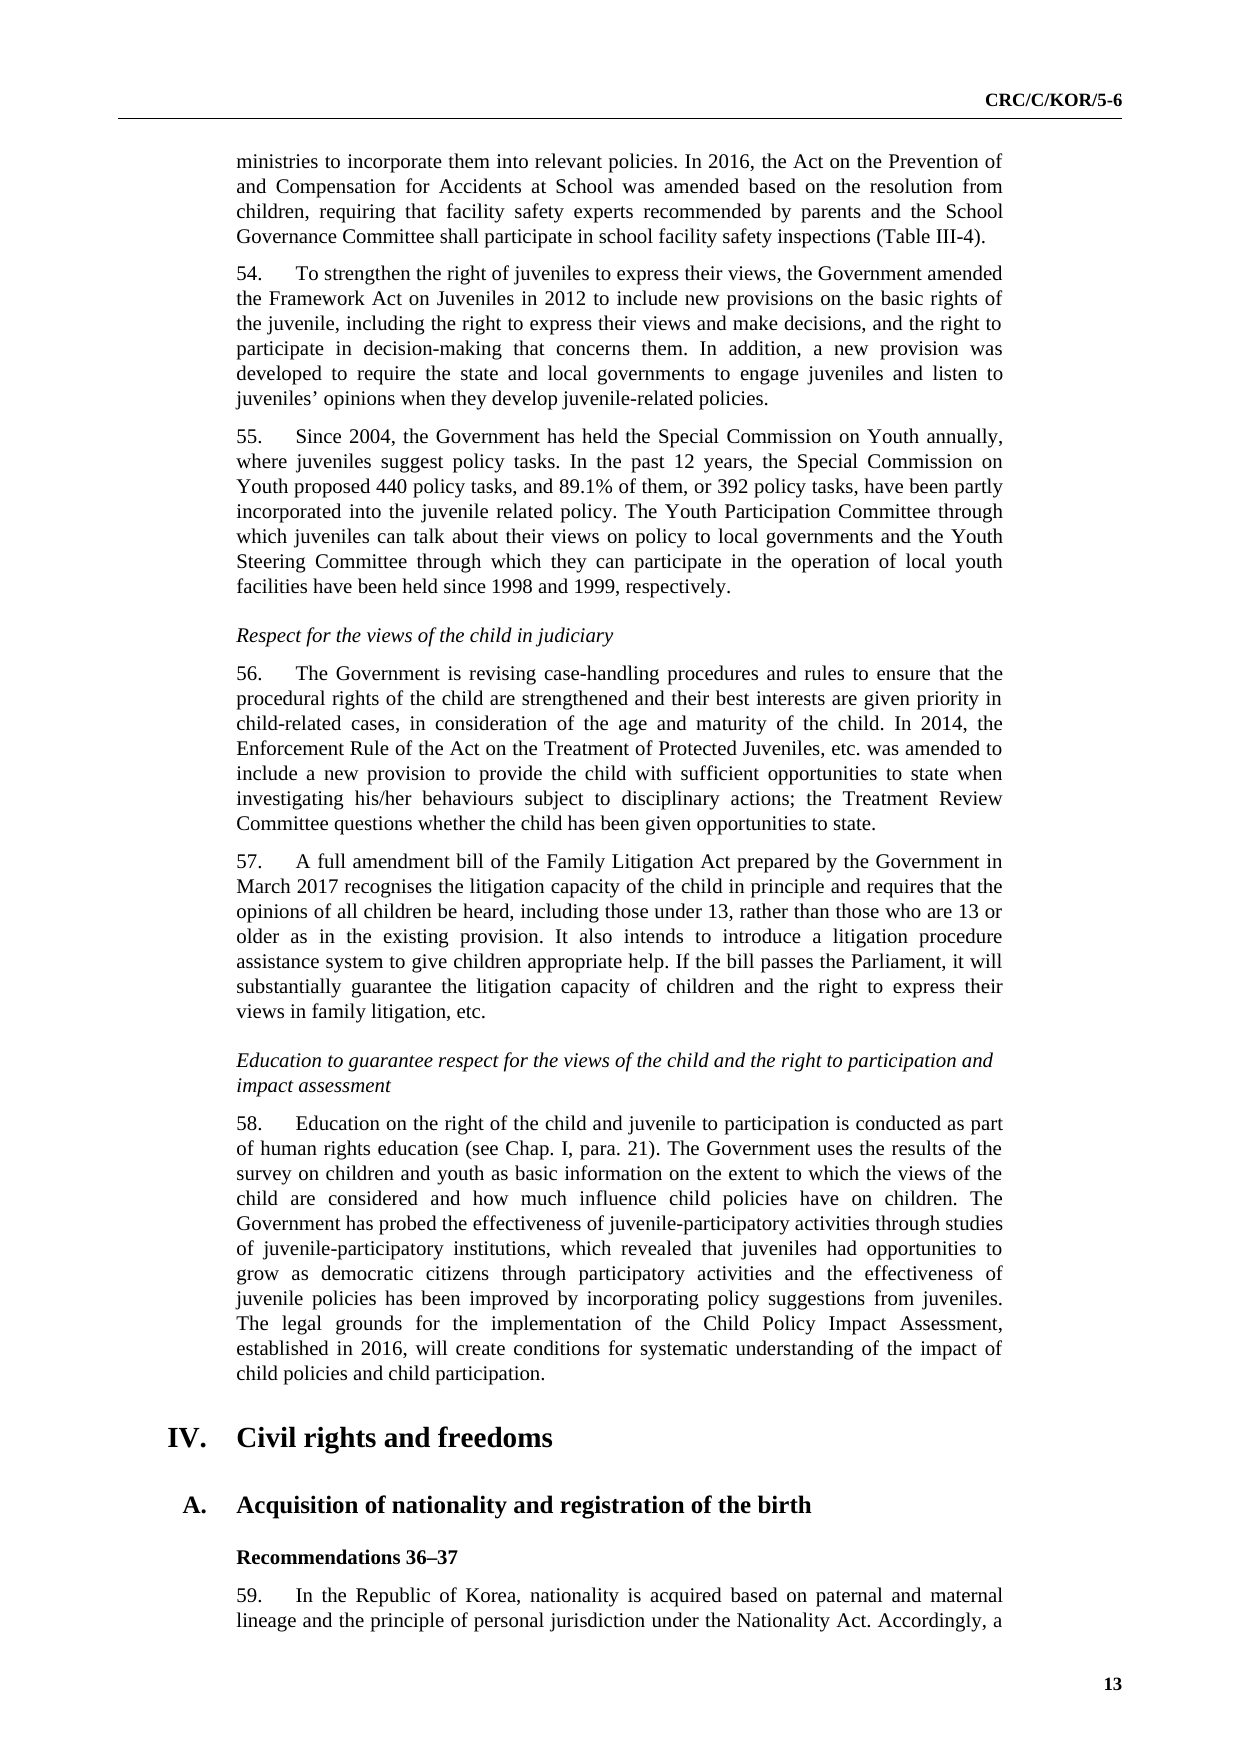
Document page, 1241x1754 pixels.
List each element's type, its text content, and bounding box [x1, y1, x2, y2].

text Recommendations 36–37 [118, 1544, 1004, 1569]
text 56. The Government is revising case-handling procedures and rules to ensure that the procedural rights of the child are strengthened and their best interests are given priority in child-related cases, in consideration of the age and maturity of the child. In 2014, the Enforcement Rule of the Act on the Treatment of Protected Juveniles, etc. was amended to include a new provision to provide the child with sufficient opportunities to state when investigating his/her behaviours subject to disciplinary actions; the Treatment Review Committee questions whether the child has been given opportunities to state. [236, 660, 1004, 835]
text A. Acquisition of nationality and registration of the birth [118, 1491, 1004, 1519]
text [236, 148, 1004, 248]
text 54. To strengthen the right of juveniles to express their views, the Government amended the Framework Act on Juveniles in 2012 to include new provisions on the basic rights of the juvenile, including the right to express their views and make decisions, and the right to participate in decision-making that concerns them. In addition, a new provision was developed to require the state and local governments to engage juveniles and listen to juveniles’ opinions when they develop juvenile-related policies. [236, 260, 1004, 410]
text Respect for the views of the child in judiciary [118, 623, 1004, 648]
text Education to guarantee respect for the views of the child and the right to participation and impact assessment [118, 1048, 1004, 1098]
text 55. Since 2004, the Government has held the Special Commission on Youth annually, where juveniles suggest policy tasks. In the past 12 years, the Special Commission on Youth proposed 440 policy tasks, and 89.1% of them, or 392 policy tasks, have been partly incorporated into the juvenile related policy. The Youth Participation Committee through which juveniles can talk about their views on policy to local governments and the Youth Steering Committee through which they can participate in the operation of local youth facilities have been held since 1998 and 1999, respectively. [236, 423, 1004, 598]
text 57. A full amendment bill of the Family Litigation Act prepared by the Government in March 2017 recognises the litigation capacity of the child in principle and requires that the opinions of all children be heard, including those under 13, rather than those who are 13 or older as in the existing provision. It also intends to introduce a litigation procedure assistance system to give children appropriate help. If the bill passes the Parliament, it will substantially guarantee the litigation capacity of children and the right to express their views in family litigation, etc. [236, 848, 1004, 1023]
text 58. Education on the right of the child and juvenile to participation is conducted as part of human rights education (see Chap. I, para. 21). The Government uses the results of the survey on children and youth as basic information on the extent to which the views of the child are considered and how much influence child policies have on children. The Government has probed the effectiveness of juvenile-participatory activities through studies of juvenile-participatory institutions, which revealed that juveniles had opportunities to grow as democratic citizens through participatory activities and the effectiveness of juvenile policies has been improved by incorporating policy suggestions from juveniles. The legal grounds for the implementation of the Child Policy Impact Assessment, established in 2016, will create conditions for systematic understanding of the impact of child policies and child participation. [236, 1110, 1004, 1385]
text IV. Civil rights and freedoms [118, 1423, 1004, 1454]
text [236, 1582, 1004, 1632]
